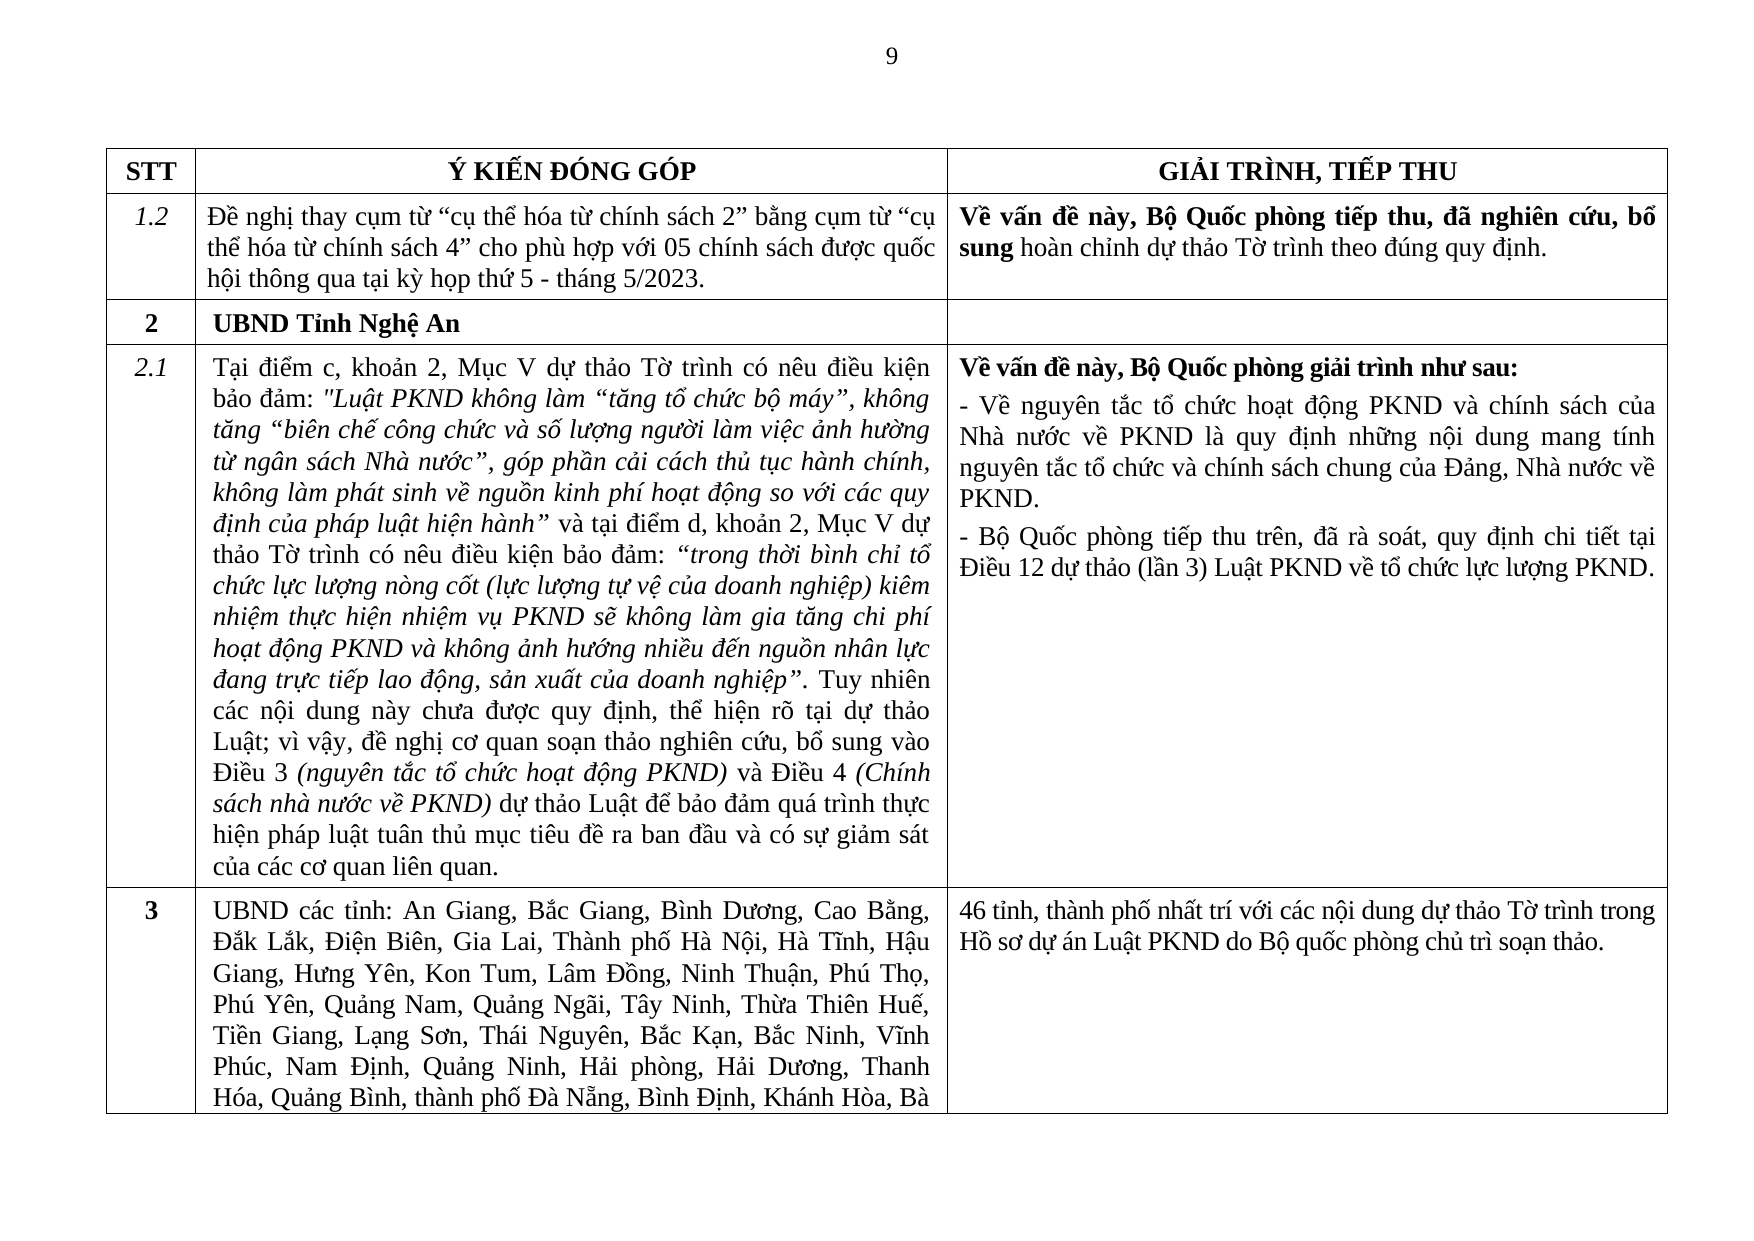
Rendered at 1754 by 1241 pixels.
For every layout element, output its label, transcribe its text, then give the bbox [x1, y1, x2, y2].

table_header GIẢI TRÌNH, TIẾP THU [948, 149, 1667, 192]
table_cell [948, 194, 1667, 299]
table_cell Về vấn đề này, Bộ Quốc phòng giải trình như sau: - Về nguyên tắc tổ chức hoạt động PKND và chính sách của Nhà nước về PKND là quy định những nội dung mang tính nguyên tắc tổ chức và chính sách chung của Đảng, Nhà nước về PKND. - Bộ Quốc phòng tiếp thu trên, đã rà soát, quy định chi tiết tại Điều 12 dự thảo (lần 3) Luật PKND về tổ chức lực lượng PKND. [948, 345, 1667, 887]
table_header Ý KIẾN ĐÓNG GÓP [196, 149, 947, 192]
table_cell 2 [107, 300, 195, 344]
table_cell 3 [107, 888, 195, 1112]
table_cell UBND Tỉnh Nghệ An [196, 300, 947, 344]
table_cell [196, 888, 947, 1112]
table_cell [948, 300, 1667, 344]
table_cell 1.2 [107, 194, 195, 299]
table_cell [948, 888, 1667, 1112]
table_cell Tại điểm c, khoản 2, Mục V dự thảo Tờ trình có nêu điều kiện bảo đảm: "Luật PKND không làm “tăng tổ chức bộ máy”, không tăng “biên chế công chức và số lượng người làm việc ảnh hường từ ngân sách Nhà nước”, góp phần cải cách thủ tục hành chính, không làm phát sinh về nguồn kinh phí hoạt động so với các quy định của pháp luật hiện hành” và tại điểm d, khoản 2, Mục V dự thảo Tờ trình có nêu điều kiện bảo đảm: “trong thời bình chỉ tổ chức lực lượng nòng cốt (lực lượng tự vệ của doanh nghiệp) kiêm nhiệm thực hiện nhiệm vụ PKND sẽ không làm gia tăng chi phí hoạt động PKND và không ảnh hướng nhiều đến nguồn nhân lực đang trực tiếp lao động, sản xuất của doanh nghiệp”. Tuy nhiên các nội dung này chưa được quy định, thể hiện rõ tại dự thảo Luật; vì vậy, đề nghị cơ quan soạn thảo nghiên cứu, bổ sung vào Điều 3 (nguyên tắc tổ chức hoạt động PKND) và Điều 4 (Chính sách nhà nước về PKND) dự thảo Luật để bảo đảm quá trình thực hiện pháp luật tuân thủ mục tiêu đề ra ban đầu và có sự giảm sát của các cơ quan liên quan. [196, 345, 947, 887]
table_cell Đề nghị thay cụm từ “cụ thể hóa từ chính sách 2” bằng cụm từ “cụ thể hóa từ chính sách 4” cho phù hợp với 05 chính sách được quốc hội thông qua tại kỳ họp thứ 5 - tháng 5/2023. [196, 194, 947, 299]
table_cell 2.1 [107, 345, 195, 887]
table_header STT [107, 149, 195, 192]
